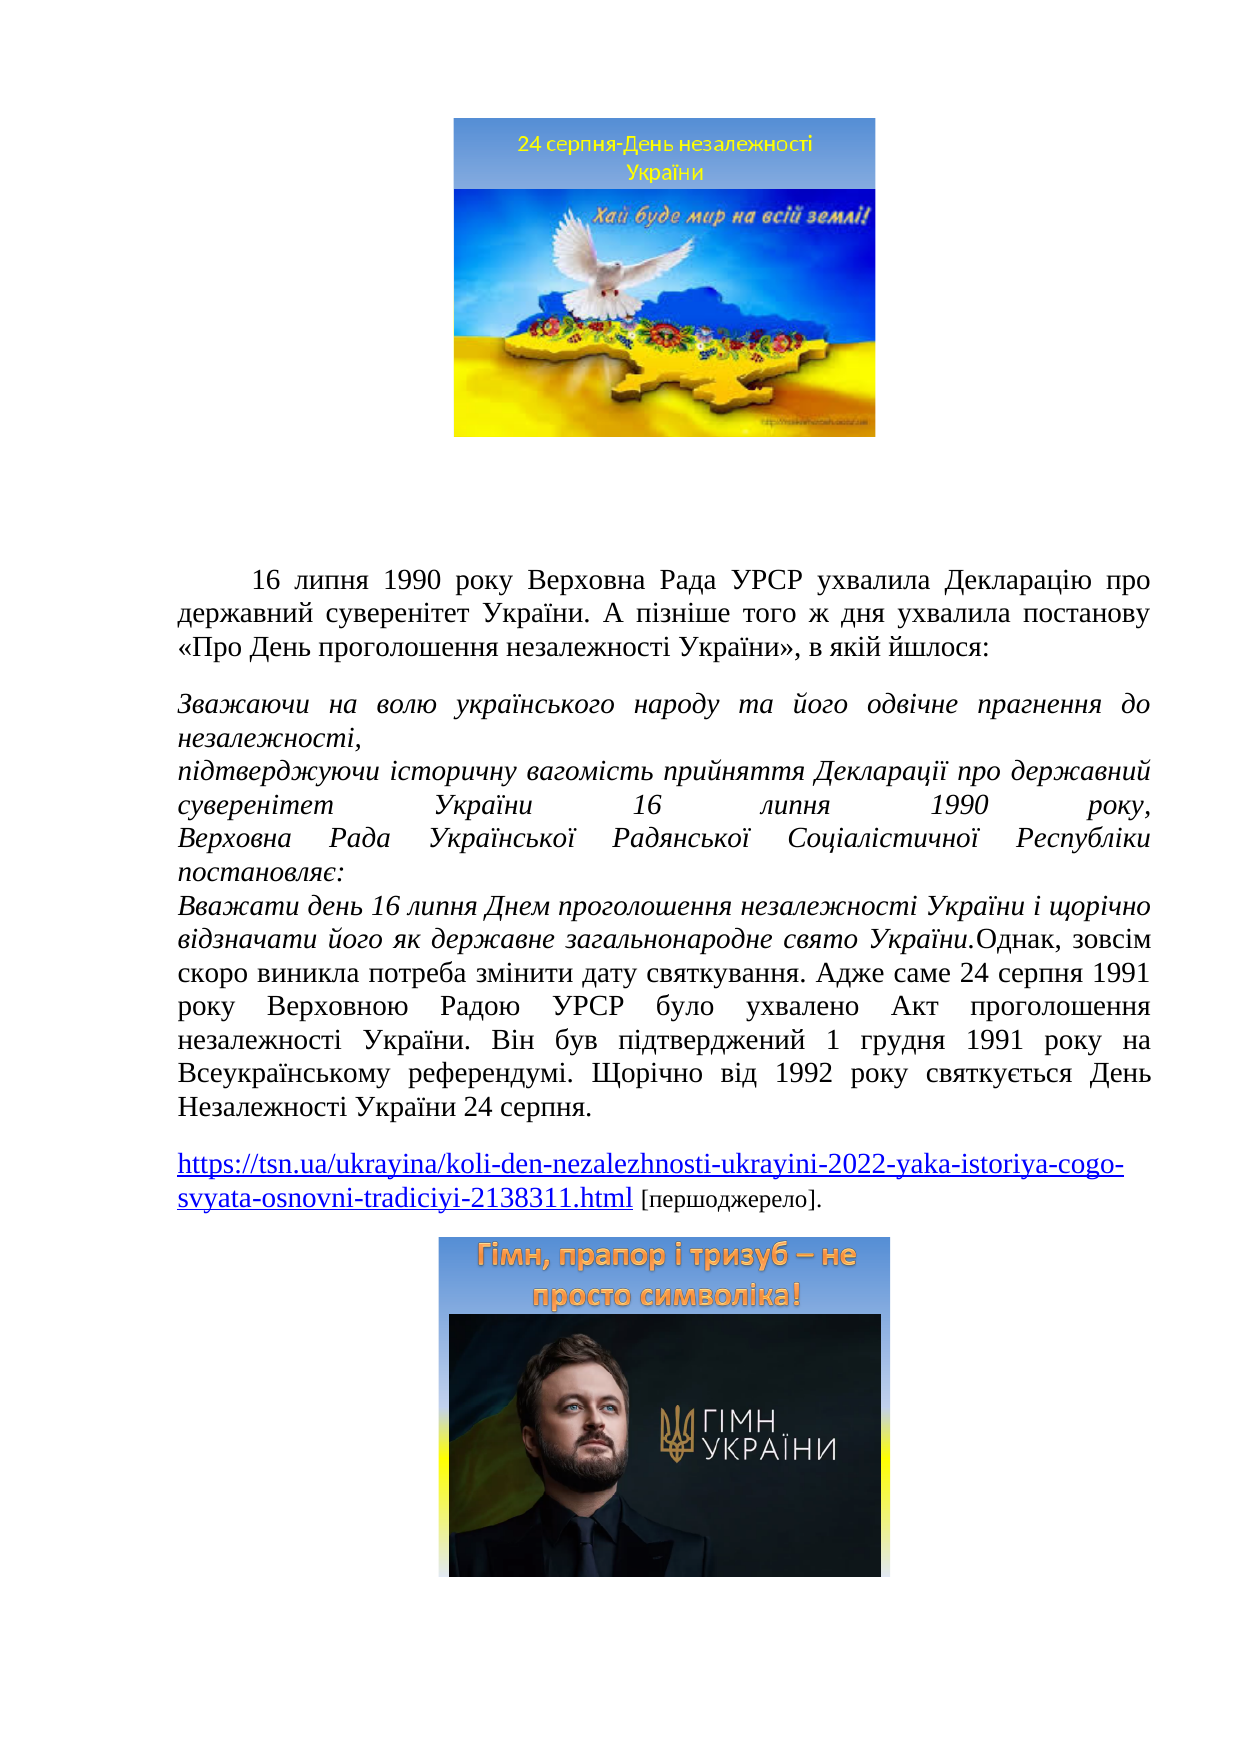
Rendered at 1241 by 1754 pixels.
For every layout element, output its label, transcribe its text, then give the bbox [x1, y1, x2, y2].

text https://tsn.ua/ukrayina/koli-den-nezalezhnosti-ukrayini-2022-yaka-istoriya-cogo-svyata-osnovni-tradiciyi-2138311.html [першоджерело]. [177, 1146, 1152, 1213]
text Зважаючи на волю українського народу та його одвічне прагнення до незалежності, підтверджуючи історичну вагомість прийняття Декларації про державний суверенітет України 16 липня 1990 року, Верховна Рада Української Радянської Соціалістичної Республіки постановляє: Вважати день 16 липня Днем проголошення незалежності України і щорічно відзначати його як державне загальнонародне свято України.Однак, зовсім скоро виникла потреба змінити дату святкування. Адже саме 24 серпня 1991 року Верховною Радою УРСР було ухвалено Акт проголошення незалежності України. Він був підтверджений 1 грудня 1991 року на Всеукраїнському референдумі. Щорічно від 1992 року святкується День Незалежності України 24 серпня. [177, 686, 1152, 1122]
text 16 липня 1990 року Верховна Рада УРСР ухвалила Декларацію про державний суверенітет України. А пізніше того ж дня ухвалила постанову «Про День проголошення незалежності України», в якій йшлося: [177, 562, 1152, 662]
